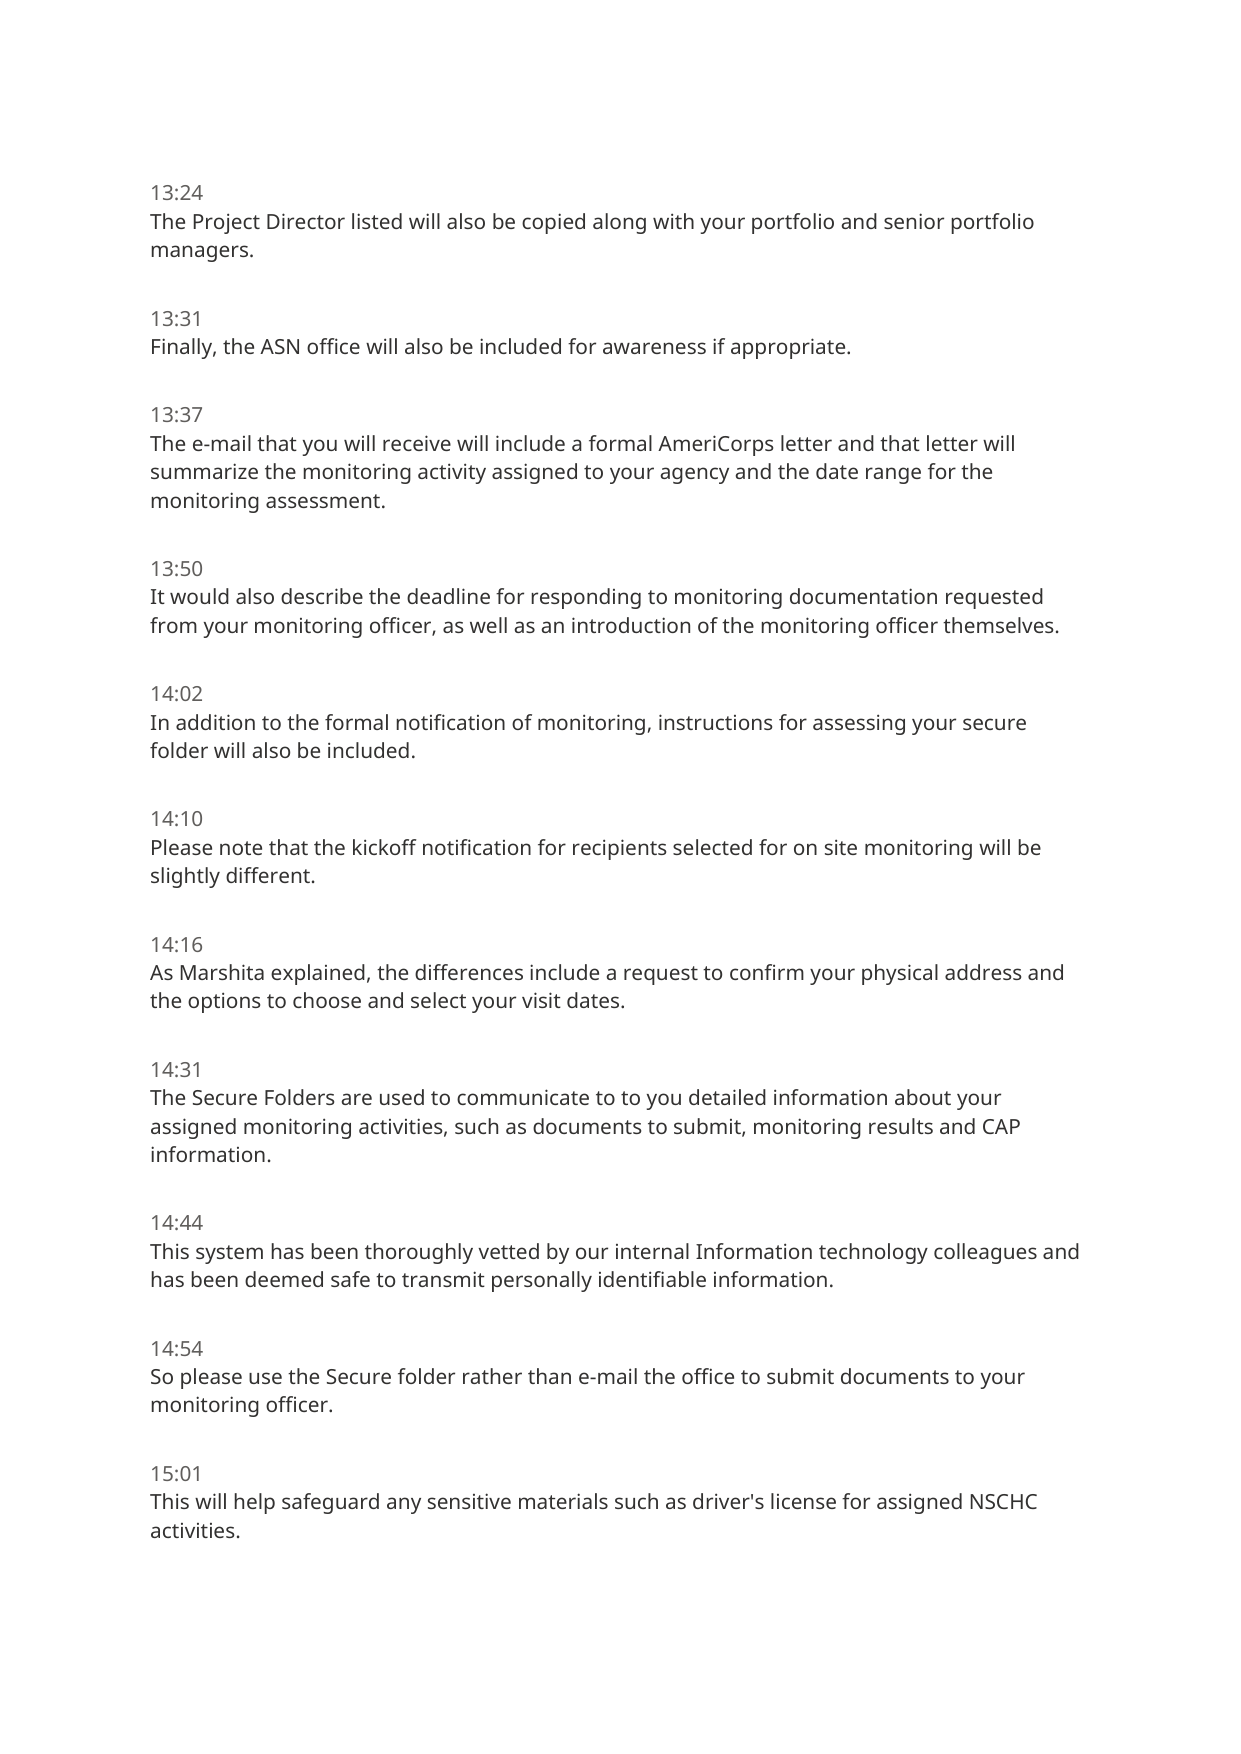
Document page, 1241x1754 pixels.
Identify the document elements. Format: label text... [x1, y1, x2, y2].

text 14:44 This system has been thoroughly vetted by our internal Information technology colleagues and has been deemed safe to transmit personally identifiable information. [150, 1180, 1090, 1294]
text 14:16 As Marshita explained, the differences include a request to confirm your physical address and the options to choose and select your visit dates. [150, 901, 1090, 1015]
text 13:37 The e-mail that you will receive will include a formal AmeriCorps letter and that letter will summarize the monitoring activity assigned to your agency and the date range for the monitoring assessment. [150, 372, 1090, 514]
text 13:31 Finally, the ASN office will also be included for awareness if appropriate. [150, 275, 1090, 361]
text 13:24 The Project Director listed will also be copied along with your portfolio and senior portfolio managers. [150, 150, 1090, 264]
text 14:02 In addition to the formal notification of monitoring, instructions for assessing your secure folder will also be included. [150, 651, 1090, 764]
text 13:50 It would also describe the deadline for responding to monitoring documentation requested from your monitoring officer, as well as an introduction of the monitoring officer themselves. [150, 526, 1090, 639]
text 14:10 Please note that the kickoff notification for recipients selected for on site monitoring will be slightly different. [150, 776, 1090, 890]
text 15:01 This will help safeguard any sensitive materials such as driver's license for assigned NSCHC activities. [150, 1431, 1090, 1544]
text 14:31 The Secure Folders are used to communicate to to you detailed information about your assigned monitoring activities, such as documents to submit, monitoring results and CAP information. [150, 1026, 1090, 1169]
text 14:54 So please use the Secure folder rather than e-mail the office to submit documents to your monitoring officer. [150, 1305, 1090, 1419]
